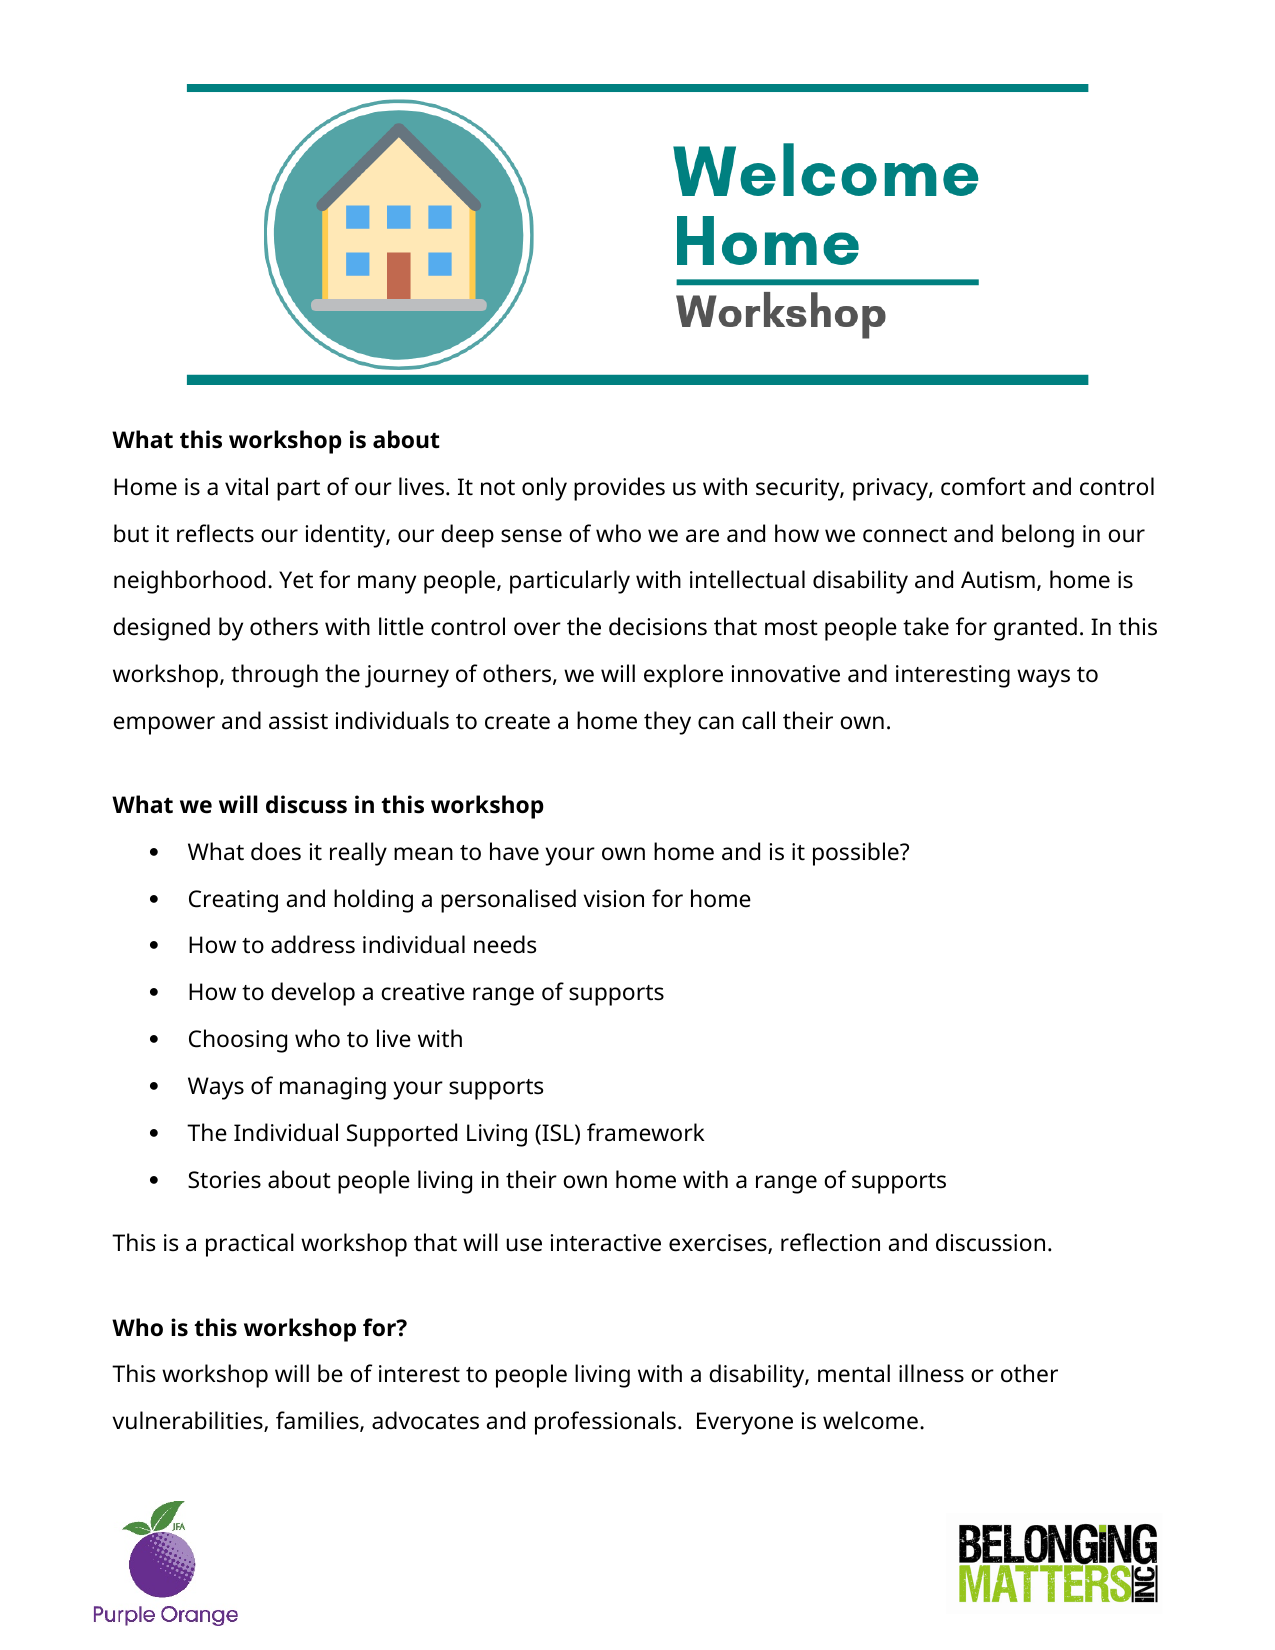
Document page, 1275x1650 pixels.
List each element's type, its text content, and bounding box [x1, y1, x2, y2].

list What does it really mean to have your own home and is it possible? [150, 836, 1162, 867]
picture [946, 1513, 1163, 1614]
list Choosing who to live with [150, 1023, 1162, 1054]
list Stories about people living in their own home with a range of supports [150, 1164, 1162, 1195]
list The Individual Supported Living (ISL) framework [150, 1117, 1162, 1148]
subtitle What we will discuss in this workshop [112, 789, 1162, 821]
text This workshop will be of interest to people living with a disability, mental illness or other vulnerabilities, families, advocates and professionals. Everyone is welcome. [112, 1358, 1162, 1436]
list Ways of managing your supports [150, 1070, 1162, 1101]
subtitle Who is this workshop for? [112, 1312, 1162, 1343]
text This is a practical workshop that will use interactive exercises, reflection and discussion. [112, 1227, 1162, 1259]
picture [93, 1501, 238, 1626]
text Home is a vital part of our lives. It not only provides us with security, privacy, comfort and control but it reflects our identity, our deep sense of who we are and how we connect and belong in our neighborhood. Yet for many people, particularly with intellectual disability and Autism, home is designed by others with little control over the decisions that most people take for granted. In this workshop, through the journey of others, we will explore innovative and interesting ways to empower and assist individuals to create a home they can call their own. [112, 471, 1162, 736]
list Creating and holding a personalised vision for home [150, 883, 1162, 914]
subtitle What this workshop is about [112, 424, 1162, 456]
list How to develop a creative range of supports [150, 976, 1162, 1008]
picture [186, 84, 1089, 385]
list How to address individual needs [150, 929, 1162, 961]
